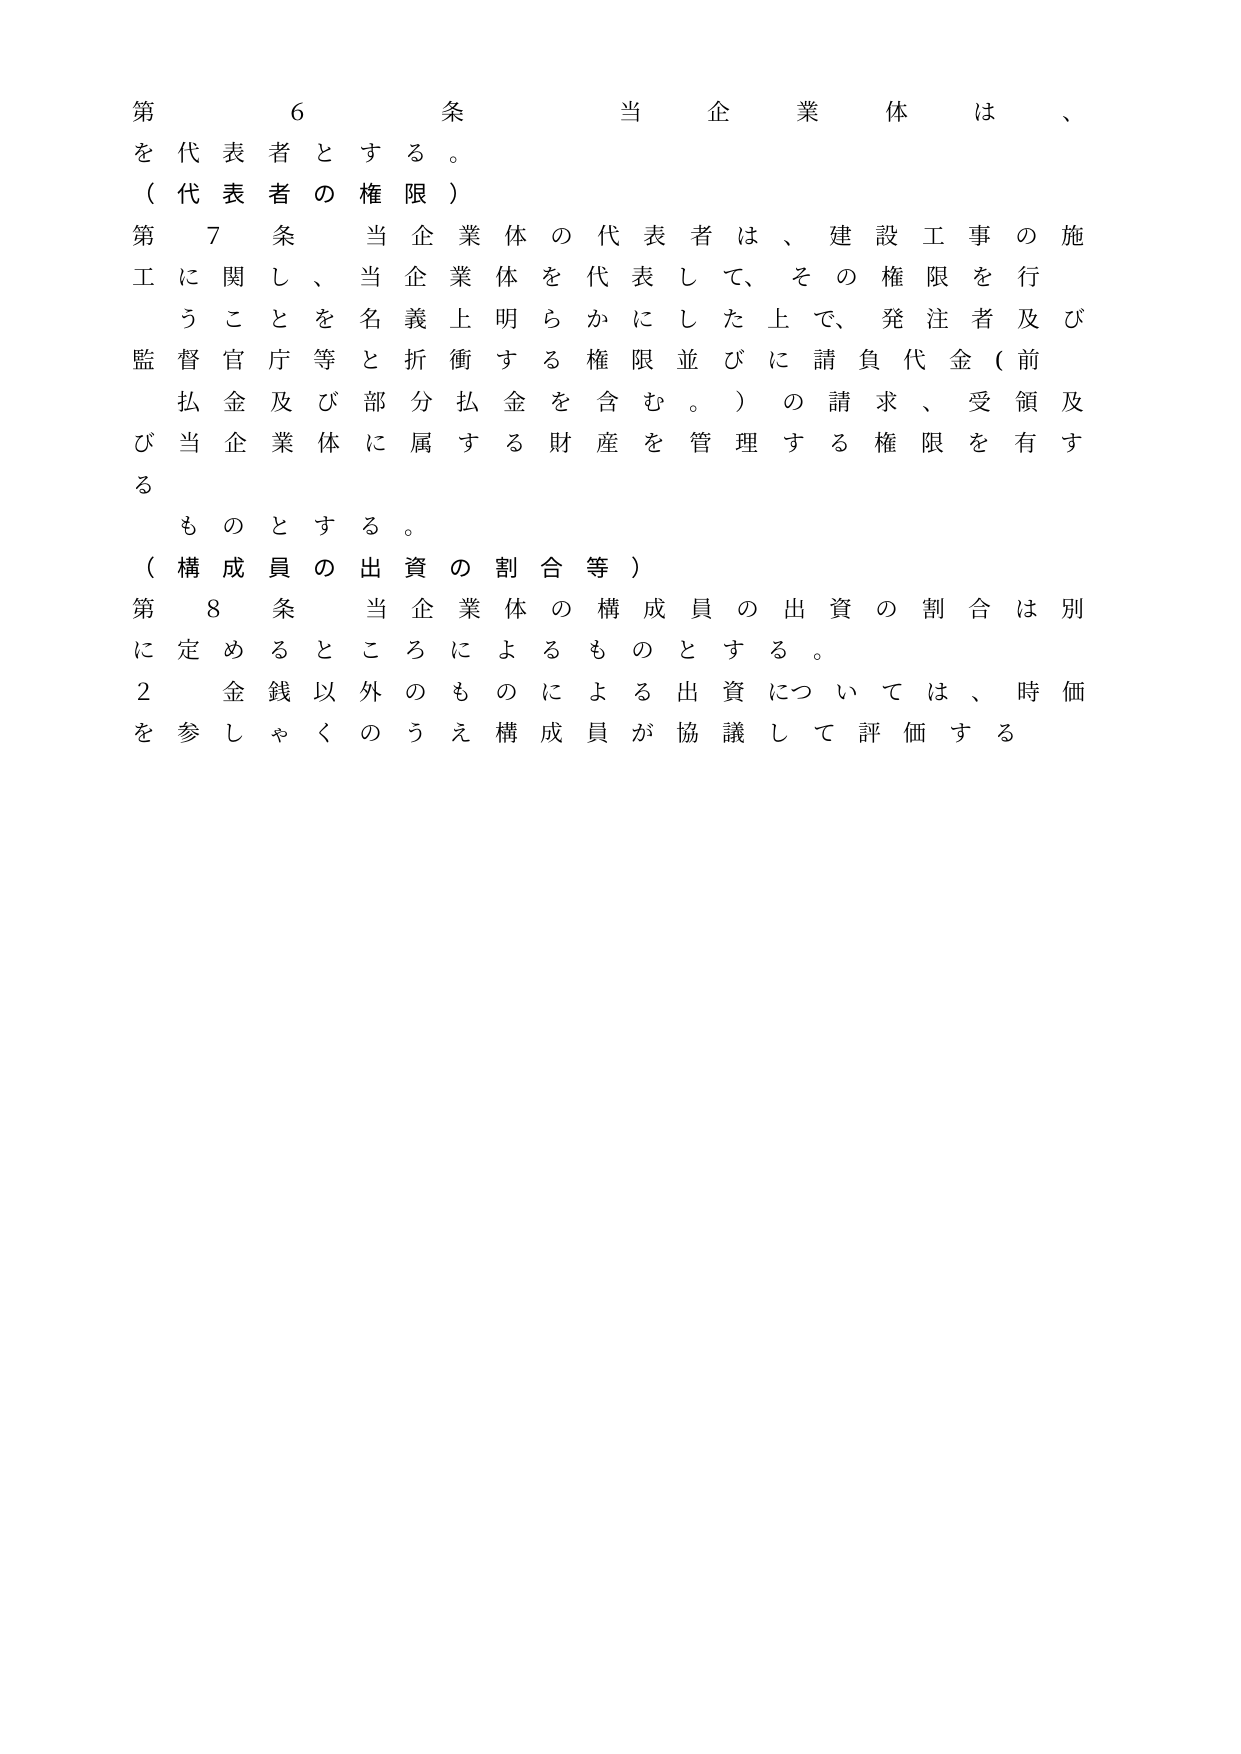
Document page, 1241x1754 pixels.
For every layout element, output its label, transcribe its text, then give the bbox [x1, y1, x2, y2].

text 第 ６ 条 当企業体は、 を代表者とする。 [132, 89, 1108, 172]
text 第 ８ 条 当企業体の構成員の出資の割合は別に定めるところによるものとする。 [132, 587, 1108, 670]
text 第 ７ 条 当企業体の代表者は、建設工事の施工に関し、当企業体を代表して、その権限を行 [132, 214, 1108, 297]
text うことを名義上明らかにした上で、発注者及び監督官庁等と折衝する権限並びに請負代金(前 [132, 297, 1108, 379]
text ものとする。 [132, 504, 1108, 545]
text （代表者の権限） [132, 172, 1108, 214]
text ２ 金銭以外のものによる出資については、時価を参しゃくのうえ構成員が協議して評価する [132, 670, 1108, 753]
text 払金及び部分払金を含む。）の請求、受領及び当企業体に属する財産を管理する権限を有する [132, 379, 1108, 504]
text （構成員の出資の割合等） [132, 545, 1108, 587]
